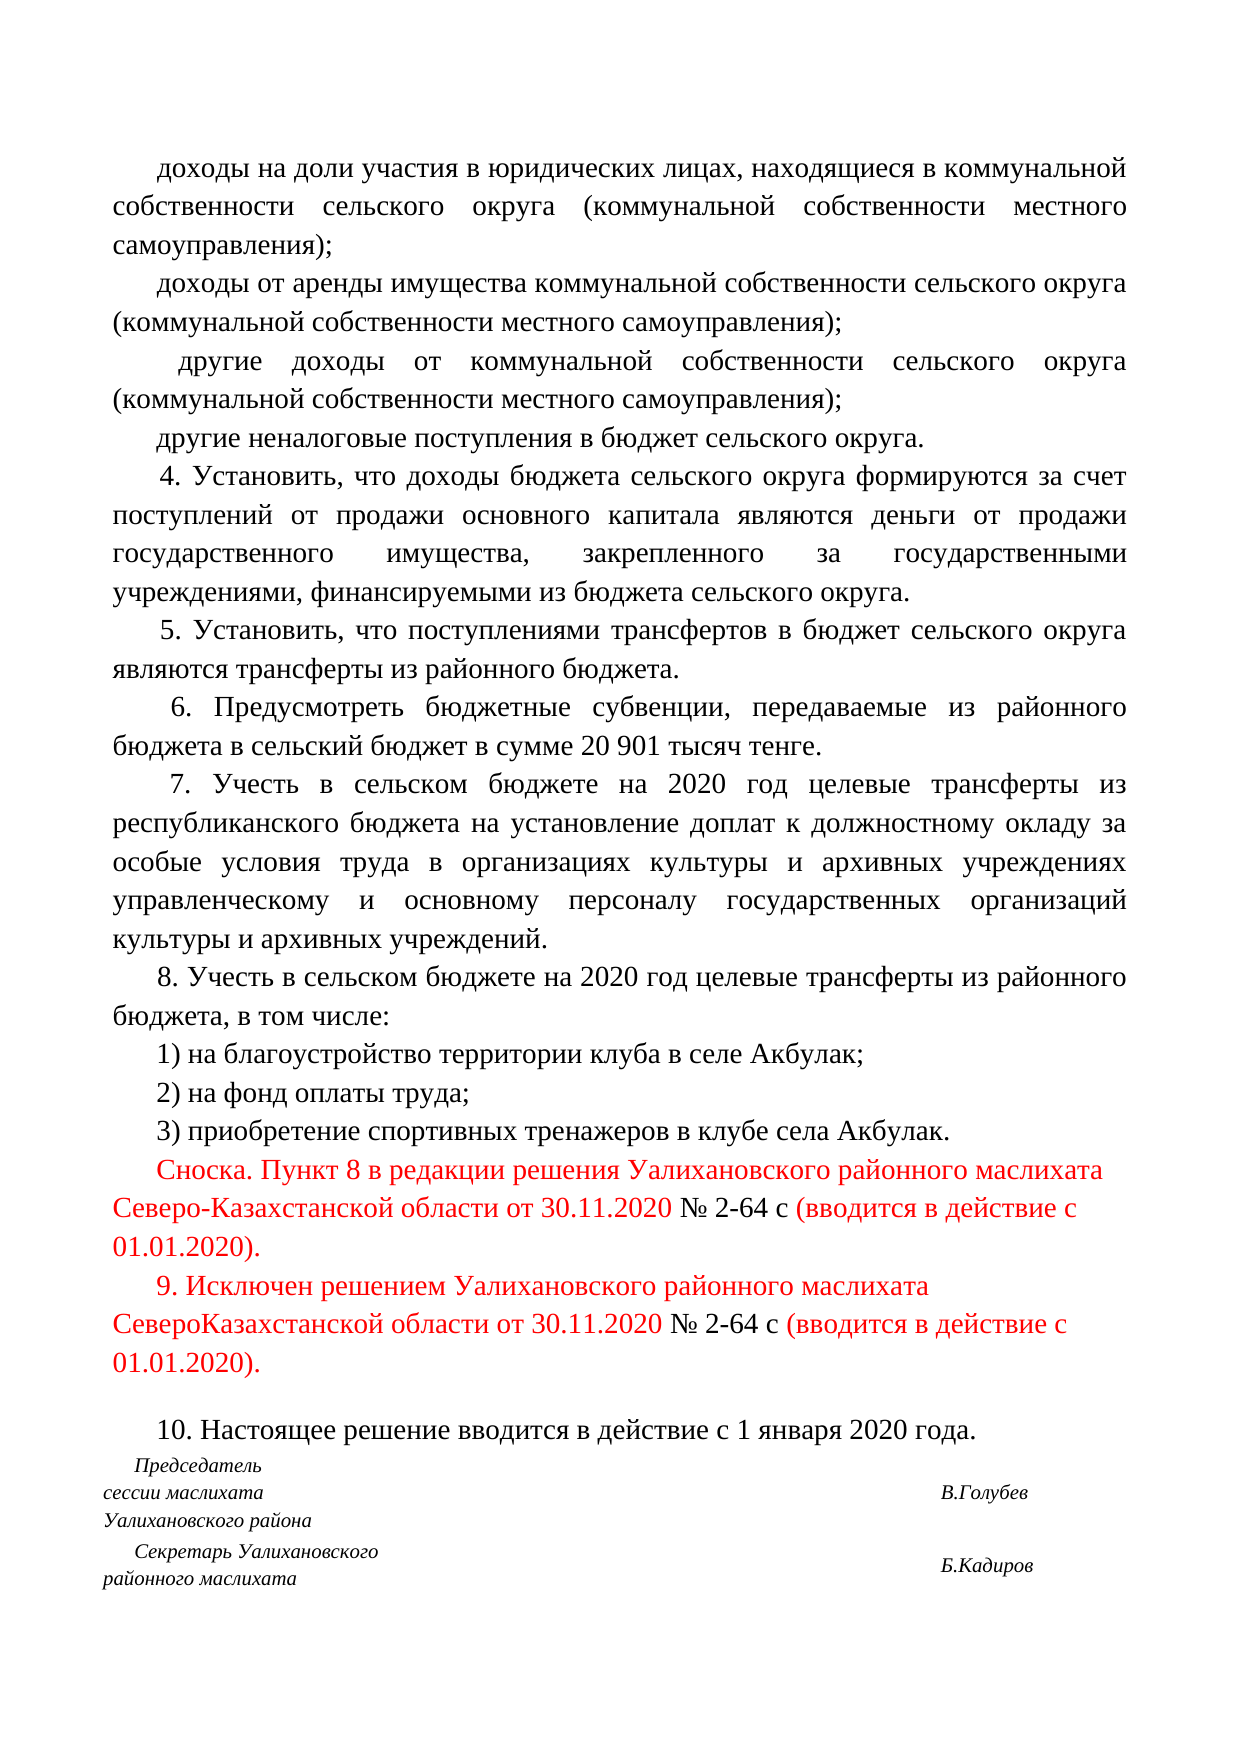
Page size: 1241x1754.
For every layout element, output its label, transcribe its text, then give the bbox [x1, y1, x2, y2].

text доходы от аренды имущества коммунальной собственности сельского округа (коммунальной собственности местного самоуправления); [112, 266, 1128, 338]
text 5. Установить, что поступлениями трансфертов в бюджет сельского округа являются трансферты из районного бюджета. [112, 612, 1128, 684]
text другие доходы от коммунальной собственности сельского округа (коммунальной собственности местного самоуправления); [112, 343, 1128, 415]
text 3) приобретение спортивных тренажеров в клубе села Акбулак. [112, 1113, 1128, 1147]
text 10. Настоящее решение вводится в действие с 1 января 2020 года. [112, 1412, 1128, 1446]
table_header Председатель сессии маслихата Уалихановского района [101, 1451, 939, 1537]
text 7. Учесть в сельском бюджете на 2020 год целевые трансферты из республиканского бюджета на установление доплат к должностному окладу за особые условия труда в организациях культуры и архивных учреждениях управленческому и основному персоналу государственных организаций культуры и архивных учреждений. [112, 767, 1128, 954]
table_header В.Голубев [939, 1451, 1240, 1537]
text 2) на фонд оплаты труда; [112, 1075, 1128, 1108]
text Сноска. Пункт 8 в редакции решения Уалихановского районного маслихата Северо-Казахстанской области от 30.11.2020 № 2-64 с (вводится в действие с 01.01.2020). 9. Исключен решением Уалихановского районного маслихата СевероКазахстанской области от 30.11.2020 № 2-64 с (вводится в действие с 01.01.2020). [112, 1152, 1128, 1408]
text 6. Предусмотреть бюджетные субвенции, передаваемые из районного бюджета в сельский бюджет в сумме 20 901 тысяч тенге. [112, 689, 1128, 762]
table_cell Секретарь Уалихановского районного маслихата [101, 1537, 939, 1596]
text 4. Установить, что доходы бюджета сельского округа формируются за счет поступлений от продажи основного капитала являются деньги от продажи государственного имущества, закрепленного за государственными учреждениями, финансируемыми из бюджета сельского округа. [112, 458, 1128, 607]
text другие неналоговые поступления в бюджет сельского округа. [112, 420, 1128, 453]
table_cell Б.Кадиров [939, 1537, 1240, 1596]
text 8. Учесть в сельском бюджете на 2020 год целевые трансферты из районного бюджета, в том числе: [112, 959, 1128, 1031]
text доходы на доли участия в юридических лицах, находящиеся в коммунальной собственности сельского округа (коммунальной собственности местного самоуправления); [112, 150, 1128, 261]
text 1) на благоустройство территории клуба в селе Акбулак; [112, 1036, 1128, 1070]
